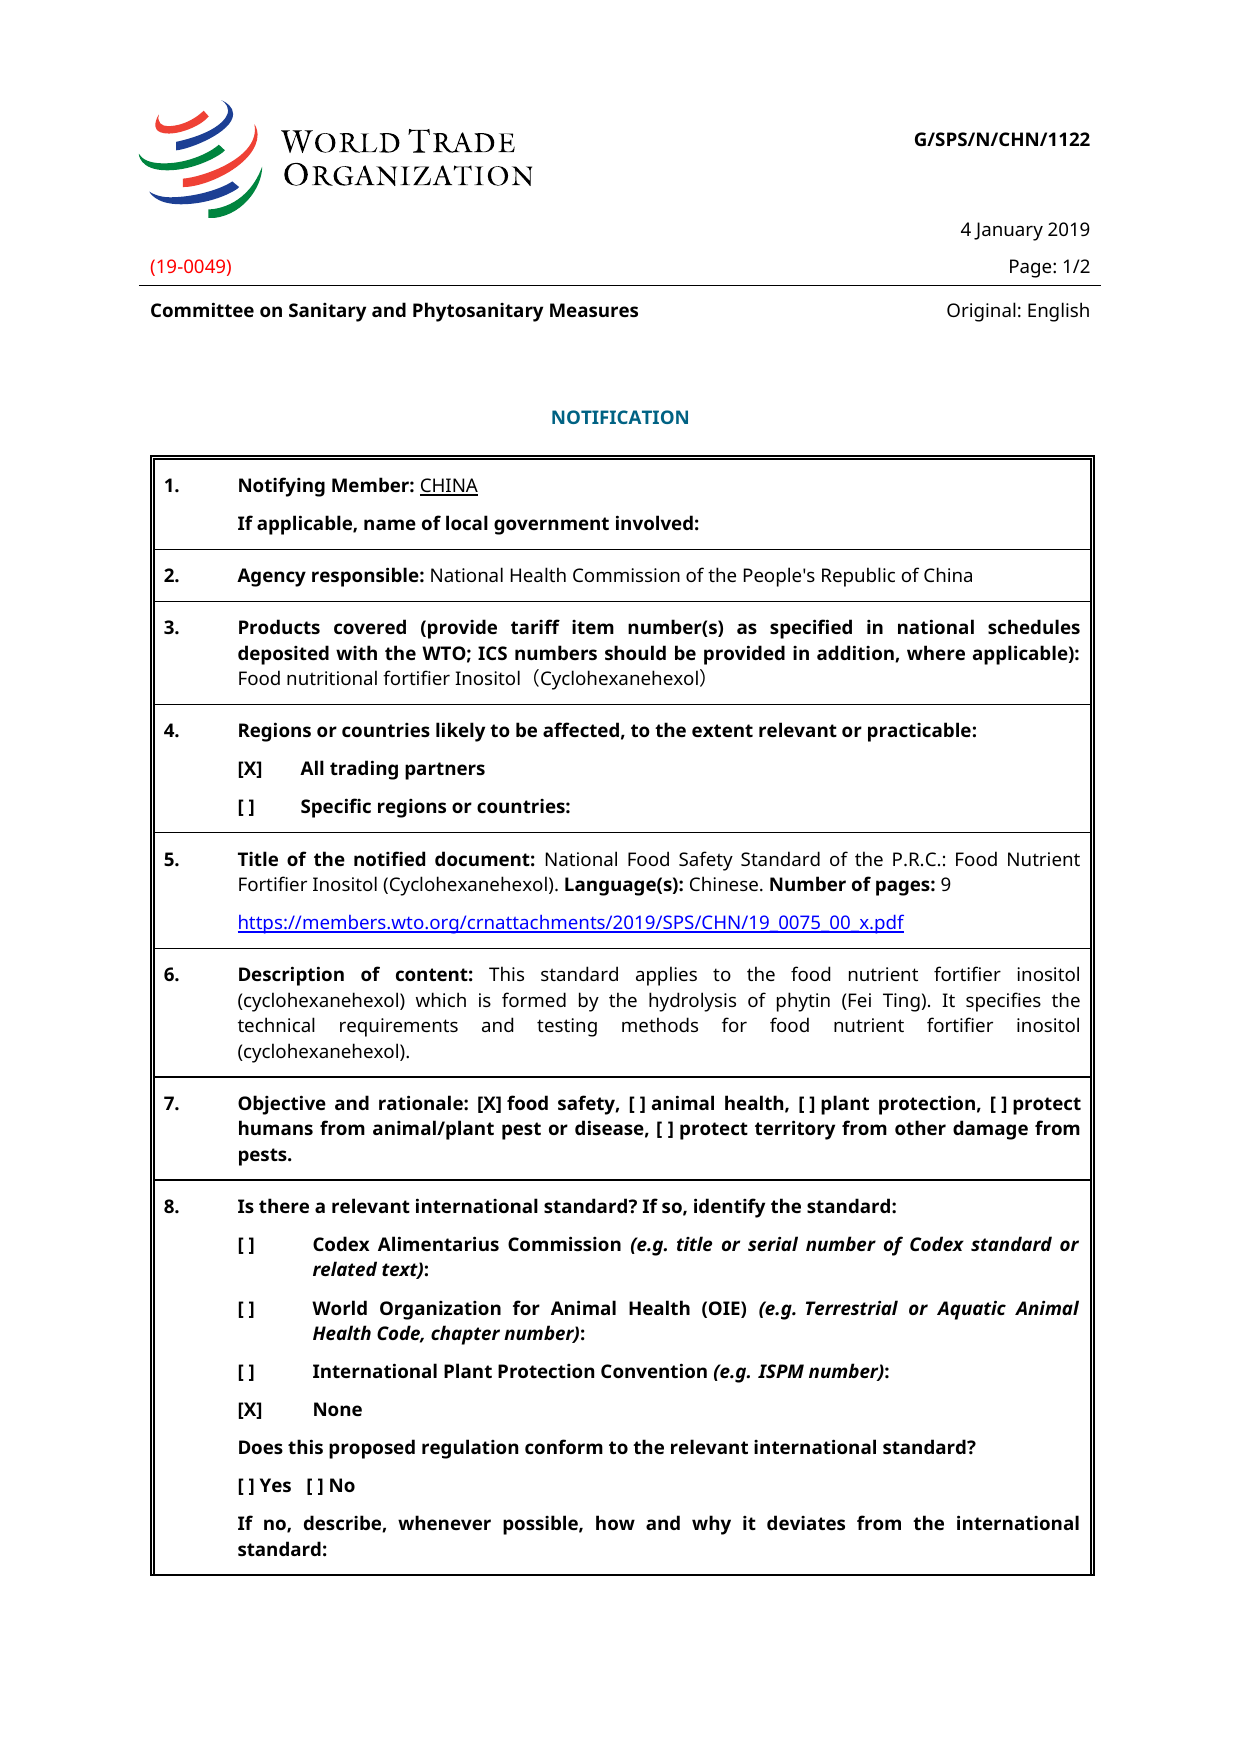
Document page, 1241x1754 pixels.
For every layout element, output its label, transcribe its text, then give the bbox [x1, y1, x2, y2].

table_cell 3. [155, 602, 226, 704]
table_cell Description of content: This standard applies to the food nutrient fortifier inositol (cyclohexanehexol) which is formed by the hydrolysis of phytin (Fei Ting). It specifies the technical requirements and testing methods for food nutrient fortifier inositol (cyclohexanehexol). [226, 949, 1090, 1076]
table_cell Is there a relevant international standard? If so, identify the standard: [ ] Codex Alimentarius Commission (e.g. title or serial number of Codex standard or related text): [ ] World Organization for Animal Health (OIE) (e.g. Terrestrial or Aquatic Animal Health Code, chapter number): [ ] International Plant Protection Convention (e.g. ISPM number): [X] None Does this proposed regulation conform to the relevant international standard? [ ] Yes [ ] No If no, describe, whenever possible, how and why it deviates from the international standard: [226, 1181, 1090, 1574]
title NOTIFICATION [150, 405, 1090, 430]
table_header Notifying Member: China If applicable, name of local government involved: [226, 460, 1090, 548]
table_cell 6. [155, 949, 226, 1076]
table_cell Title of the notified document: National Food Safety Standard of the P.R.C.: Food Nutrient Fortifier Inositol (Cyclohexanehexol). Language(s): Chinese. Number of pages: 9 https://members.wto.org/crnattachments/2019/SPS/CHN/19_0075_00_x.pdf [226, 833, 1090, 947]
table_cell 7. [155, 1078, 226, 1179]
table_cell Objective and rationale: [X] food safety, [ ] animal health, [ ] plant protection, [ ] protect humans from animal/plant pest or disease, [ ] protect territory from other damage from pests. [226, 1078, 1090, 1179]
table_cell 8. [155, 1181, 226, 1574]
table_cell Agency responsible: National Health Commission of the People's Republic of China [226, 550, 1090, 601]
table_cell Products covered (provide tariff item number(s) as specified in national schedules deposited with the WTO; ICS numbers should be provided in addition, where applicable): Food nutritional fortifier Inositol（Cyclohexanehexol） [226, 602, 1090, 704]
table_cell 2. [155, 550, 226, 601]
table_cell 4. [155, 705, 226, 832]
table_cell 5. [155, 833, 226, 947]
table_header 1. [155, 460, 226, 548]
table_cell Regions or countries likely to be affected, to the extent relevant or practicable: [X] All trading partners [ ] Specific regions or countries: [226, 705, 1090, 832]
